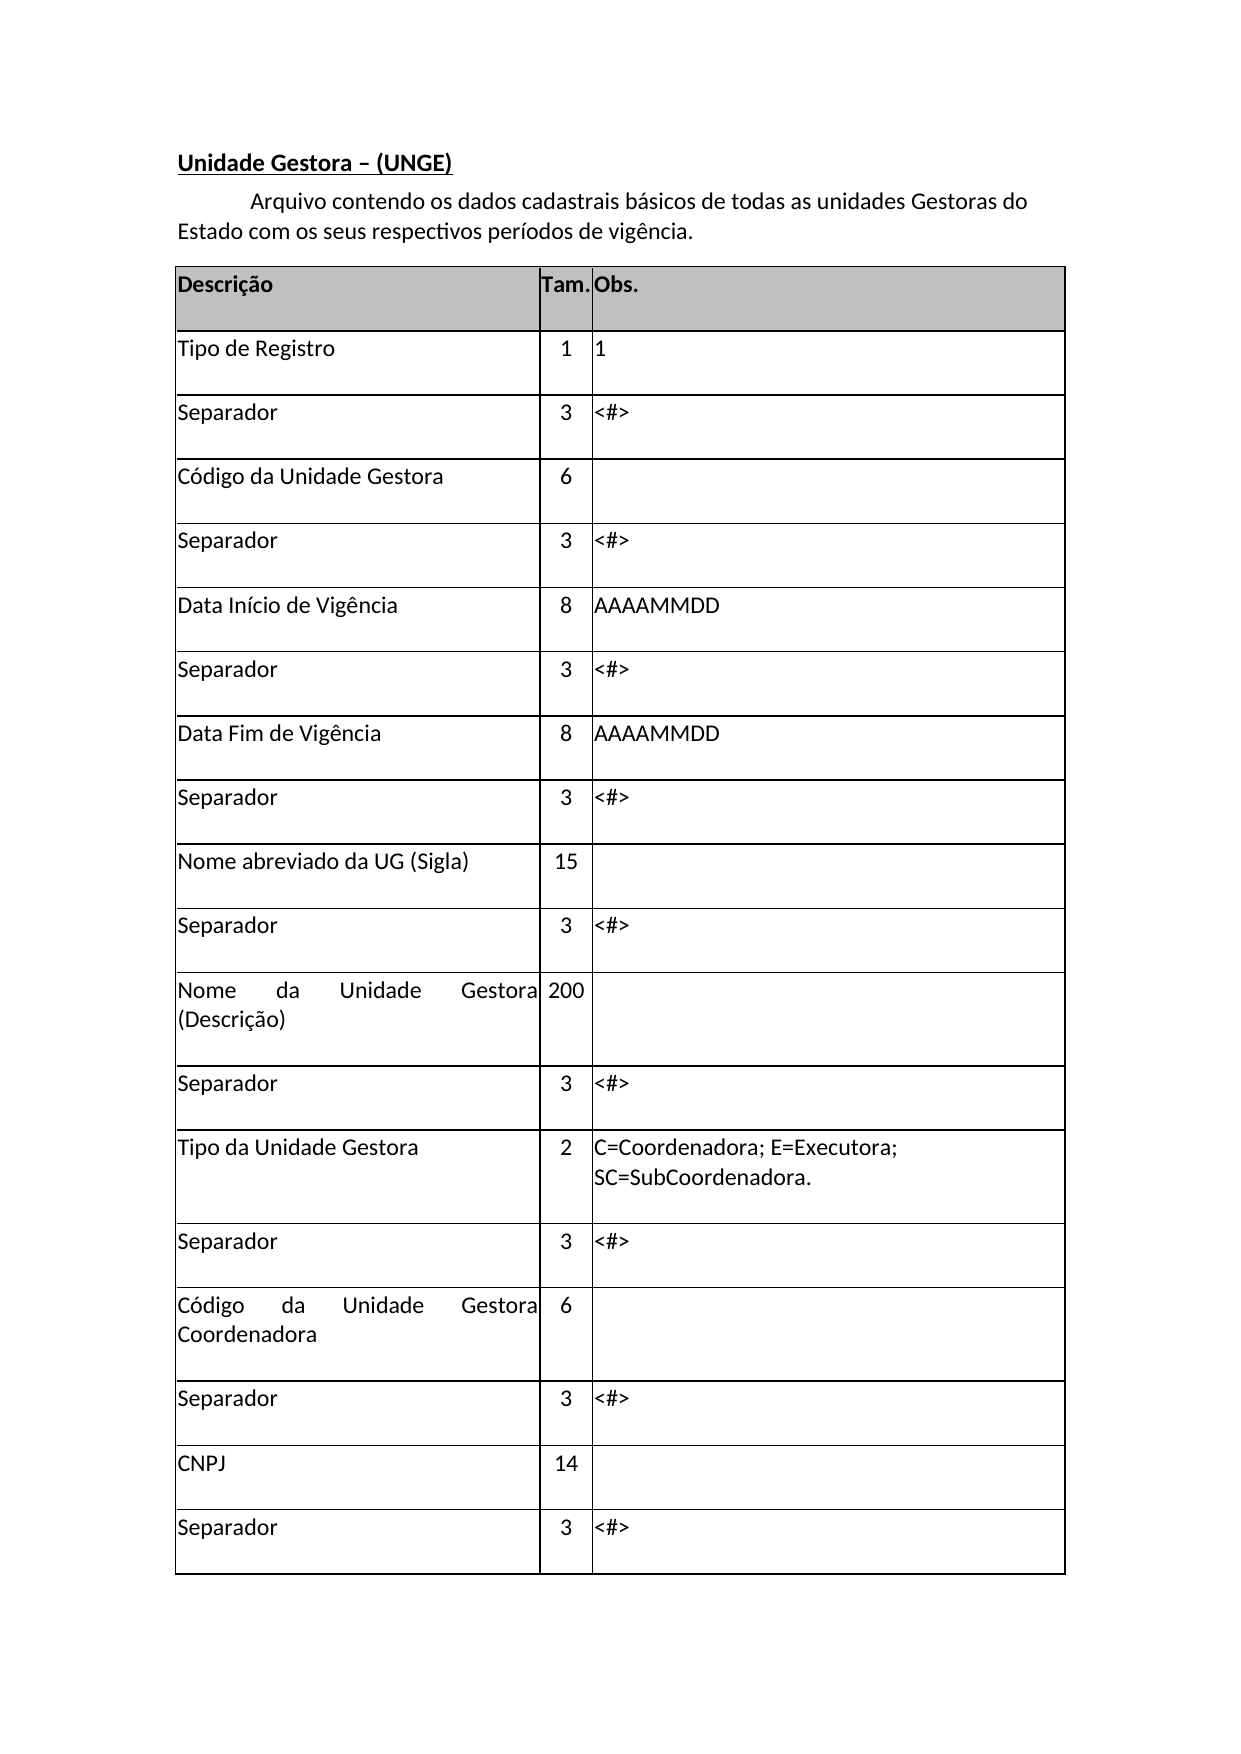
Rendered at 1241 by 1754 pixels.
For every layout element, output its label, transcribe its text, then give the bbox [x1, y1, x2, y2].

table_cell Nome da Unidade Gestora (Descrição) [176, 973, 539, 1065]
table_cell <#> [593, 524, 1064, 587]
table_cell [593, 1288, 1064, 1380]
table_cell 3 [541, 524, 592, 587]
table_cell Data Início de Vigência [176, 588, 539, 651]
table_cell AAAAMMDD [593, 588, 1064, 651]
table_cell [593, 1446, 1064, 1509]
table_cell 3 [541, 1382, 592, 1444]
table_cell Separador [176, 909, 539, 972]
table_cell <#> [593, 1224, 1064, 1287]
table_cell 14 [541, 1446, 592, 1509]
table_cell Separador [176, 1510, 539, 1573]
table_cell 15 [541, 845, 592, 907]
table_cell <#> [593, 1067, 1064, 1129]
table_cell Separador [176, 652, 539, 715]
table_cell [593, 460, 1064, 522]
table_header Tam. [541, 267, 592, 330]
table_cell <#> [593, 652, 1064, 715]
table_cell 3 [541, 1224, 592, 1287]
table_cell Separador [176, 1066, 539, 1129]
table_cell 3 [541, 781, 592, 843]
table_cell Tipo da Unidade Gestora [176, 1130, 539, 1223]
table_cell <#> [593, 1382, 1064, 1444]
table_cell <#> [593, 1510, 1064, 1573]
table_cell 3 [541, 1510, 592, 1573]
table_cell [593, 845, 1064, 907]
table_cell CNPJ [176, 1446, 539, 1509]
table_cell [593, 973, 1064, 1065]
table_cell Tipo de Registro [176, 331, 539, 394]
table_cell <#> [593, 396, 1064, 458]
table_cell 6 [541, 460, 592, 522]
table_cell 1 [541, 332, 592, 394]
table_cell AAAAMMDD [593, 717, 1064, 779]
table_cell Data Fim de Vigência [176, 716, 539, 779]
table_cell Separador [176, 524, 539, 587]
table_cell 200 [541, 973, 592, 1065]
table_cell C=Coordenadora; E=Executora; SC=SubCoordenadora. [593, 1131, 1064, 1223]
table_cell Código da Unidade Gestora Coordenadora [176, 1288, 539, 1380]
table_cell 3 [541, 396, 592, 458]
table_cell Separador [176, 780, 539, 843]
table_cell Separador [176, 1381, 539, 1444]
table_cell <#> [593, 909, 1064, 972]
table_cell 8 [541, 588, 592, 651]
table_cell 2 [541, 1131, 592, 1223]
text Unidade Gestora – (UNGE) [177, 148, 1063, 178]
table_cell 6 [541, 1288, 592, 1380]
table_cell <#> [593, 781, 1064, 843]
table_cell 3 [541, 1067, 592, 1129]
table_cell Separador [176, 395, 539, 458]
table_cell 8 [541, 717, 592, 779]
table_cell Separador [176, 1224, 539, 1287]
text Arquivo contendo os dados cadastrais básicos de todas as unidades Gestoras do Estado com os seus respectivos períodos de vigência. [177, 186, 1063, 245]
table_cell 3 [541, 652, 592, 715]
table_header Descrição [176, 267, 540, 330]
table_cell 1 [593, 332, 1064, 394]
table_header Obs. [593, 267, 1064, 330]
table_cell 3 [541, 909, 592, 972]
table_cell Nome abreviado da UG (Sigla) [176, 844, 539, 907]
table_cell Código da Unidade Gestora [176, 459, 539, 522]
